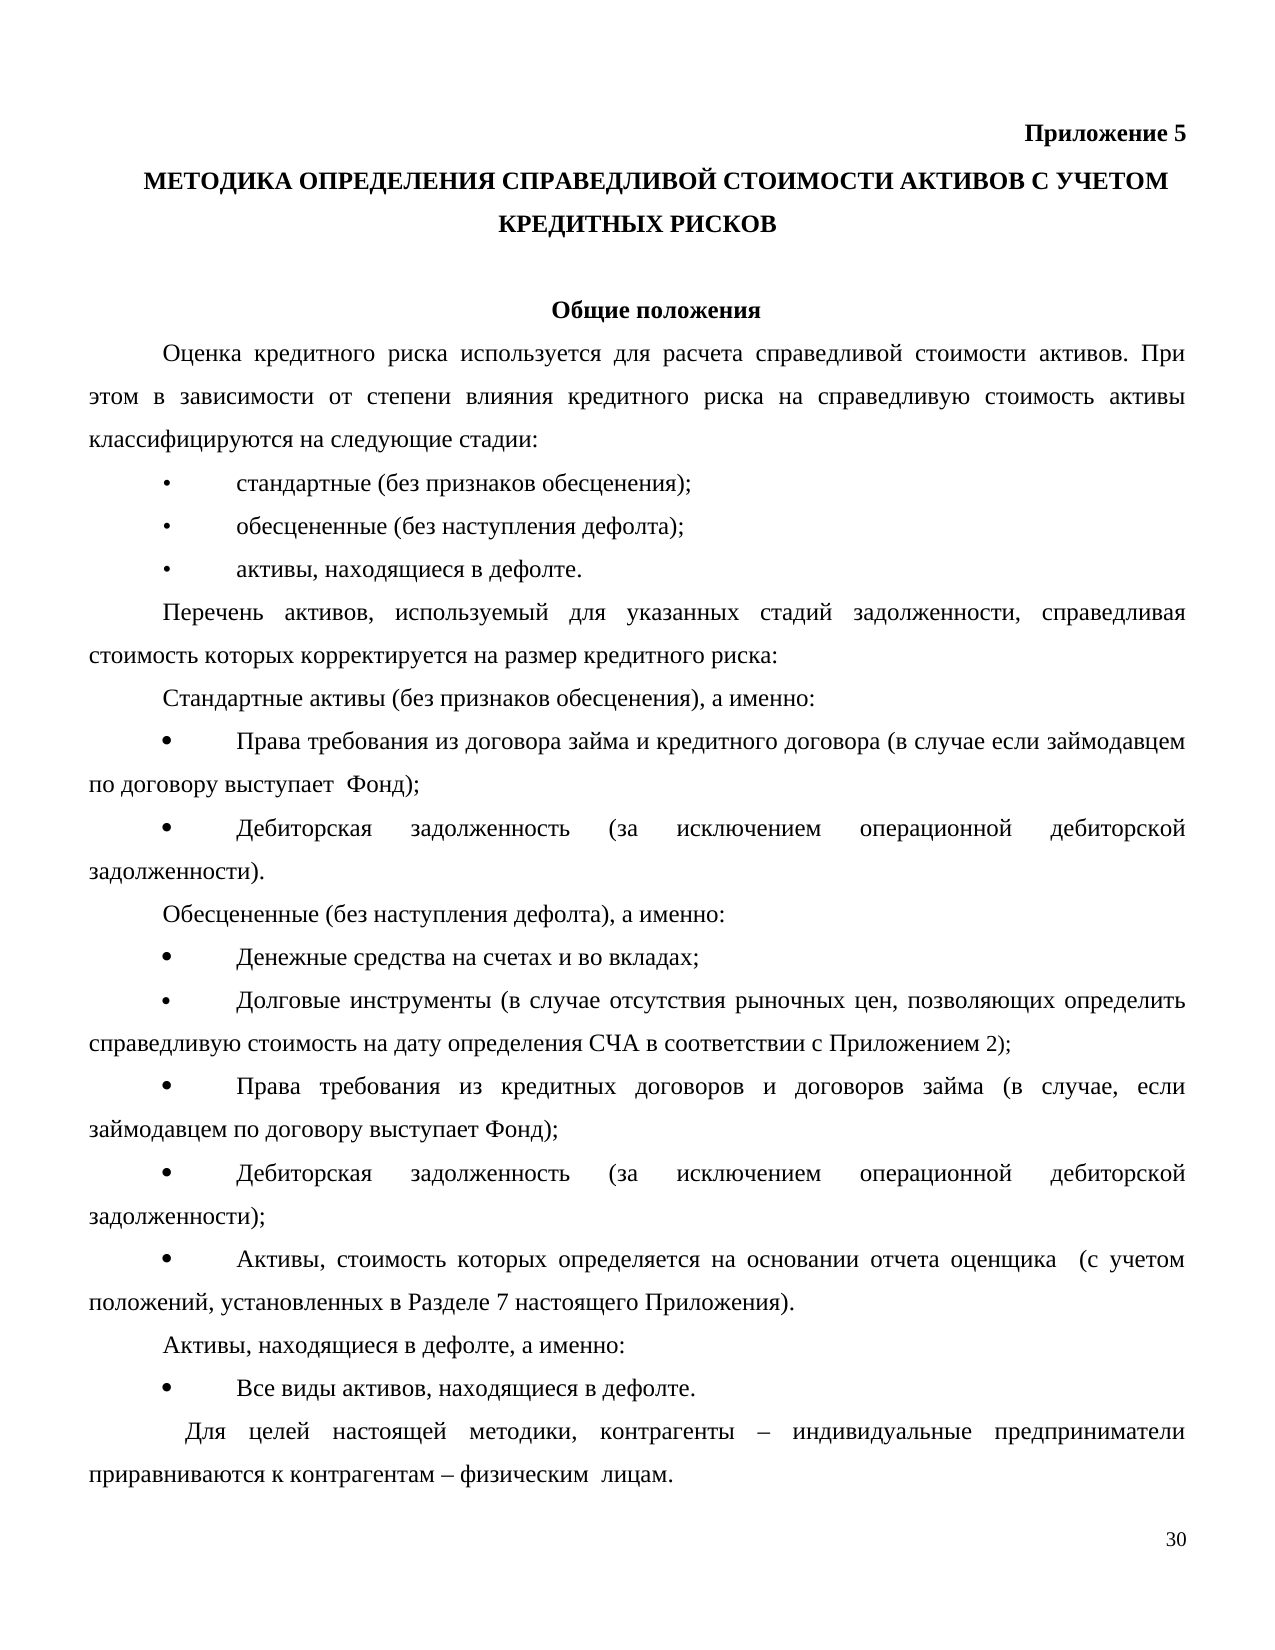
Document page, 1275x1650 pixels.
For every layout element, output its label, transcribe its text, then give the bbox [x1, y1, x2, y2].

text • активы, находящиеся в дефолте. [89, 554, 1186, 583]
text Оценка кредитного риска используется для расчета справедливой стоимости активов. При этом в зависимости от степени влияния кредитного риска на справедливую стоимость активы классифицируются на следующие стадии: [89, 338, 1186, 453]
list Общие положения [89, 295, 1186, 324]
text Перечень активов, используемый для указанных стадий задолженности, справедливая стоимость которых корректируется на размер кредитного риска: [89, 597, 1186, 669]
list МетодИКА ОПРЕДЕЛЕНИЯ справедливой стоимости активов с учетом кредитных рисков [89, 166, 1186, 238]
list Права требования из кредитных договоров и договоров займа (в случае, если займодавцем по договору выступает Фонд); [89, 1071, 1186, 1143]
text • стандартные (без признаков обесценения); [89, 468, 1186, 496]
text Приложение 5 [89, 118, 1186, 147]
text Стандартные активы (без признаков обесценения), а именно: [89, 683, 1186, 712]
list Дебиторская задолженность (за исключением операционной дебиторской задолженности); [89, 1158, 1186, 1229]
list Права требования из договора займа и кредитного договора (в случае если займодавцем по договору выступает Фонд); [89, 726, 1186, 798]
list Денежные средства на счетах и во вкладах; [89, 942, 1186, 971]
list Все виды активов, находящиеся в дефолте. [89, 1373, 1186, 1402]
text • обесцененные (без наступления дефолта); [89, 511, 1186, 539]
list Долговые инструменты (в случае отсутствия рыночных цен, позволяющих определить справедливую стоимость на дату определения СЧА в соответствии с Приложением 2); [89, 985, 1186, 1057]
text Обесцененные (без наступления дефолта), а именно: [89, 899, 1186, 928]
list Дебиторская задолженность (за исключением операционной дебиторской задолженности). [89, 813, 1186, 884]
list Активы, стоимость которых определяется на основании отчета оценщика (с учетом положений, установленных в Разделе 7 настоящего Приложения). [89, 1244, 1186, 1316]
text Активы, находящиеся в дефолте, а именно: [89, 1330, 1186, 1359]
text Для целей настоящей методики, контрагенты – индивидуальные предприниматели приравниваются к контрагентам – физическим лицам. [89, 1416, 1186, 1488]
